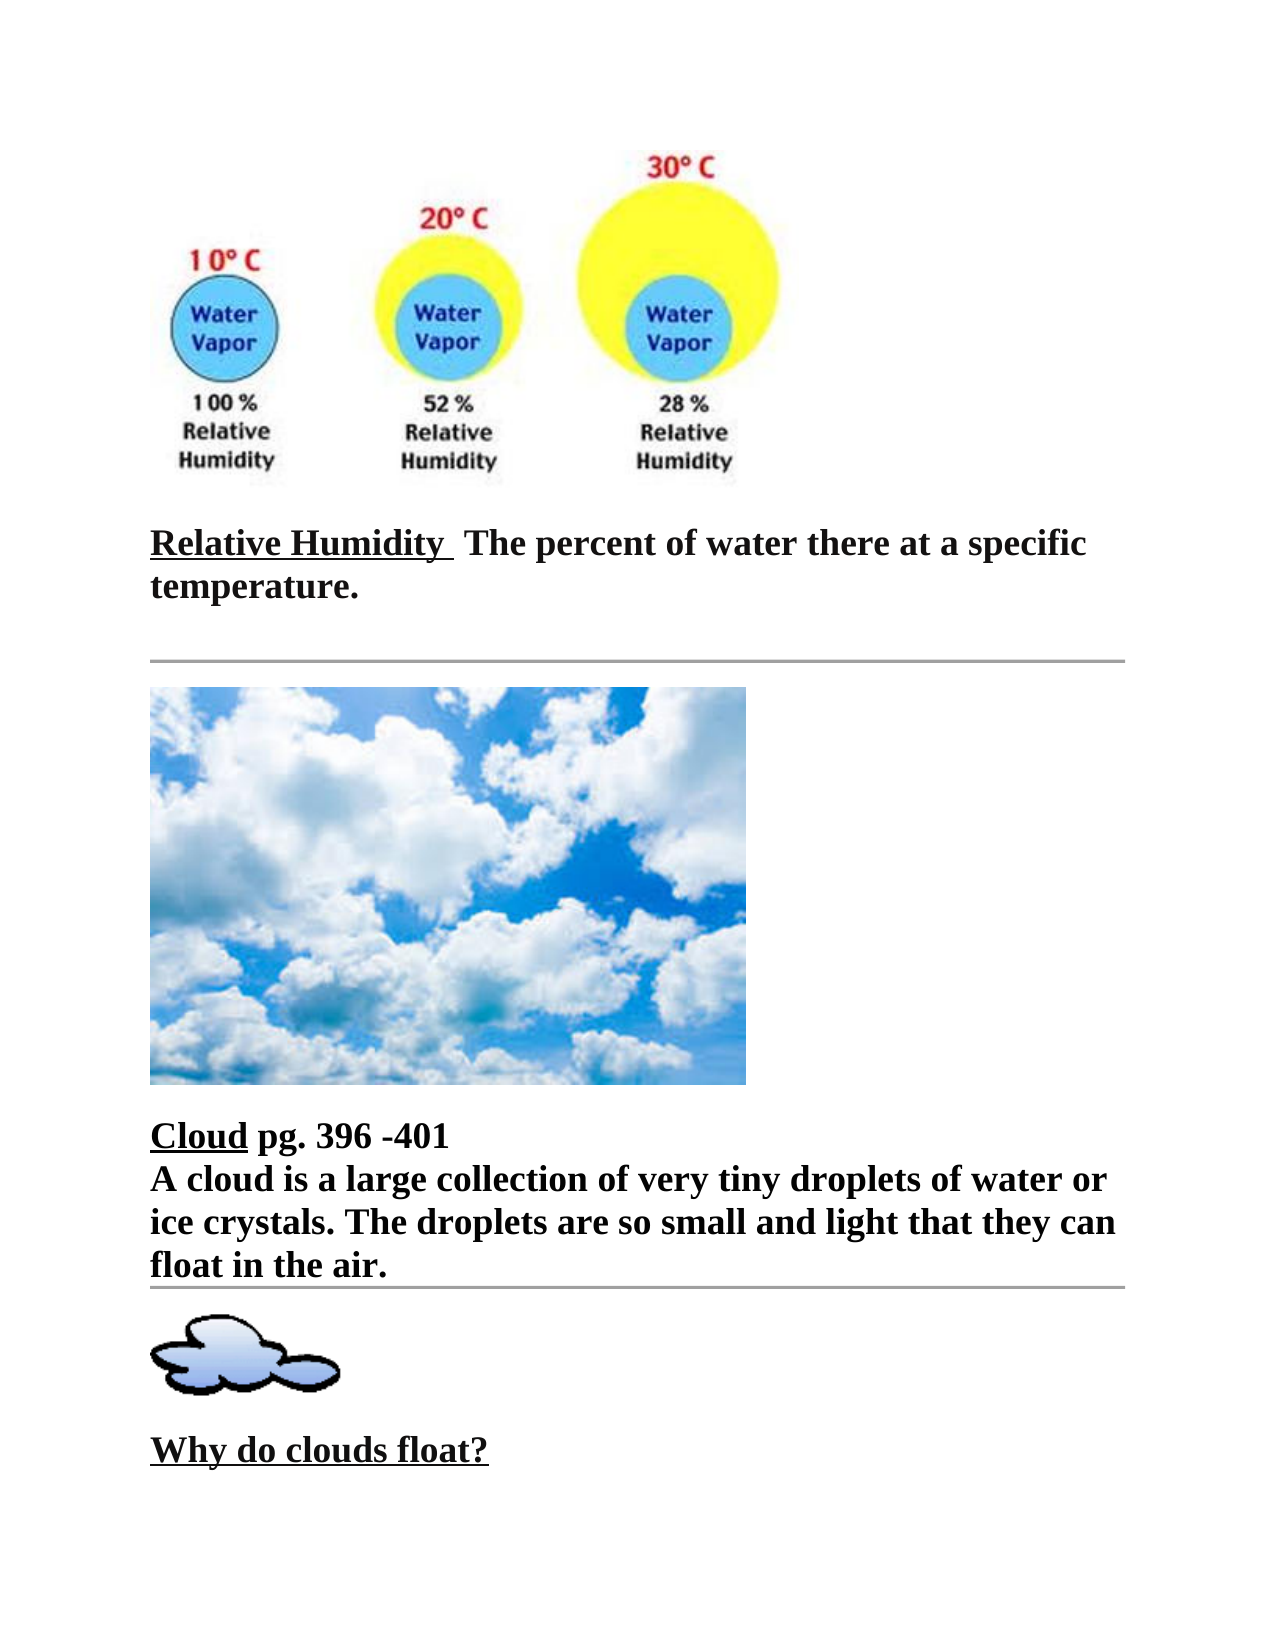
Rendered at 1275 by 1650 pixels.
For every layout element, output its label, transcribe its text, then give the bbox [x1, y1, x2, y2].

picture [150, 687, 746, 1085]
picture [150, 150, 799, 492]
text Cloud pg. 396 -401 A cloud is a large collection of very tiny droplets of water or ice crystals. The droplets are so small and light that they can float in the air. [150, 1084, 1125, 1285]
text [150, 1398, 1125, 1470]
picture [150, 1313, 342, 1399]
text Relative Humidity The percent of water there at a specific temperature. [150, 492, 1125, 635]
